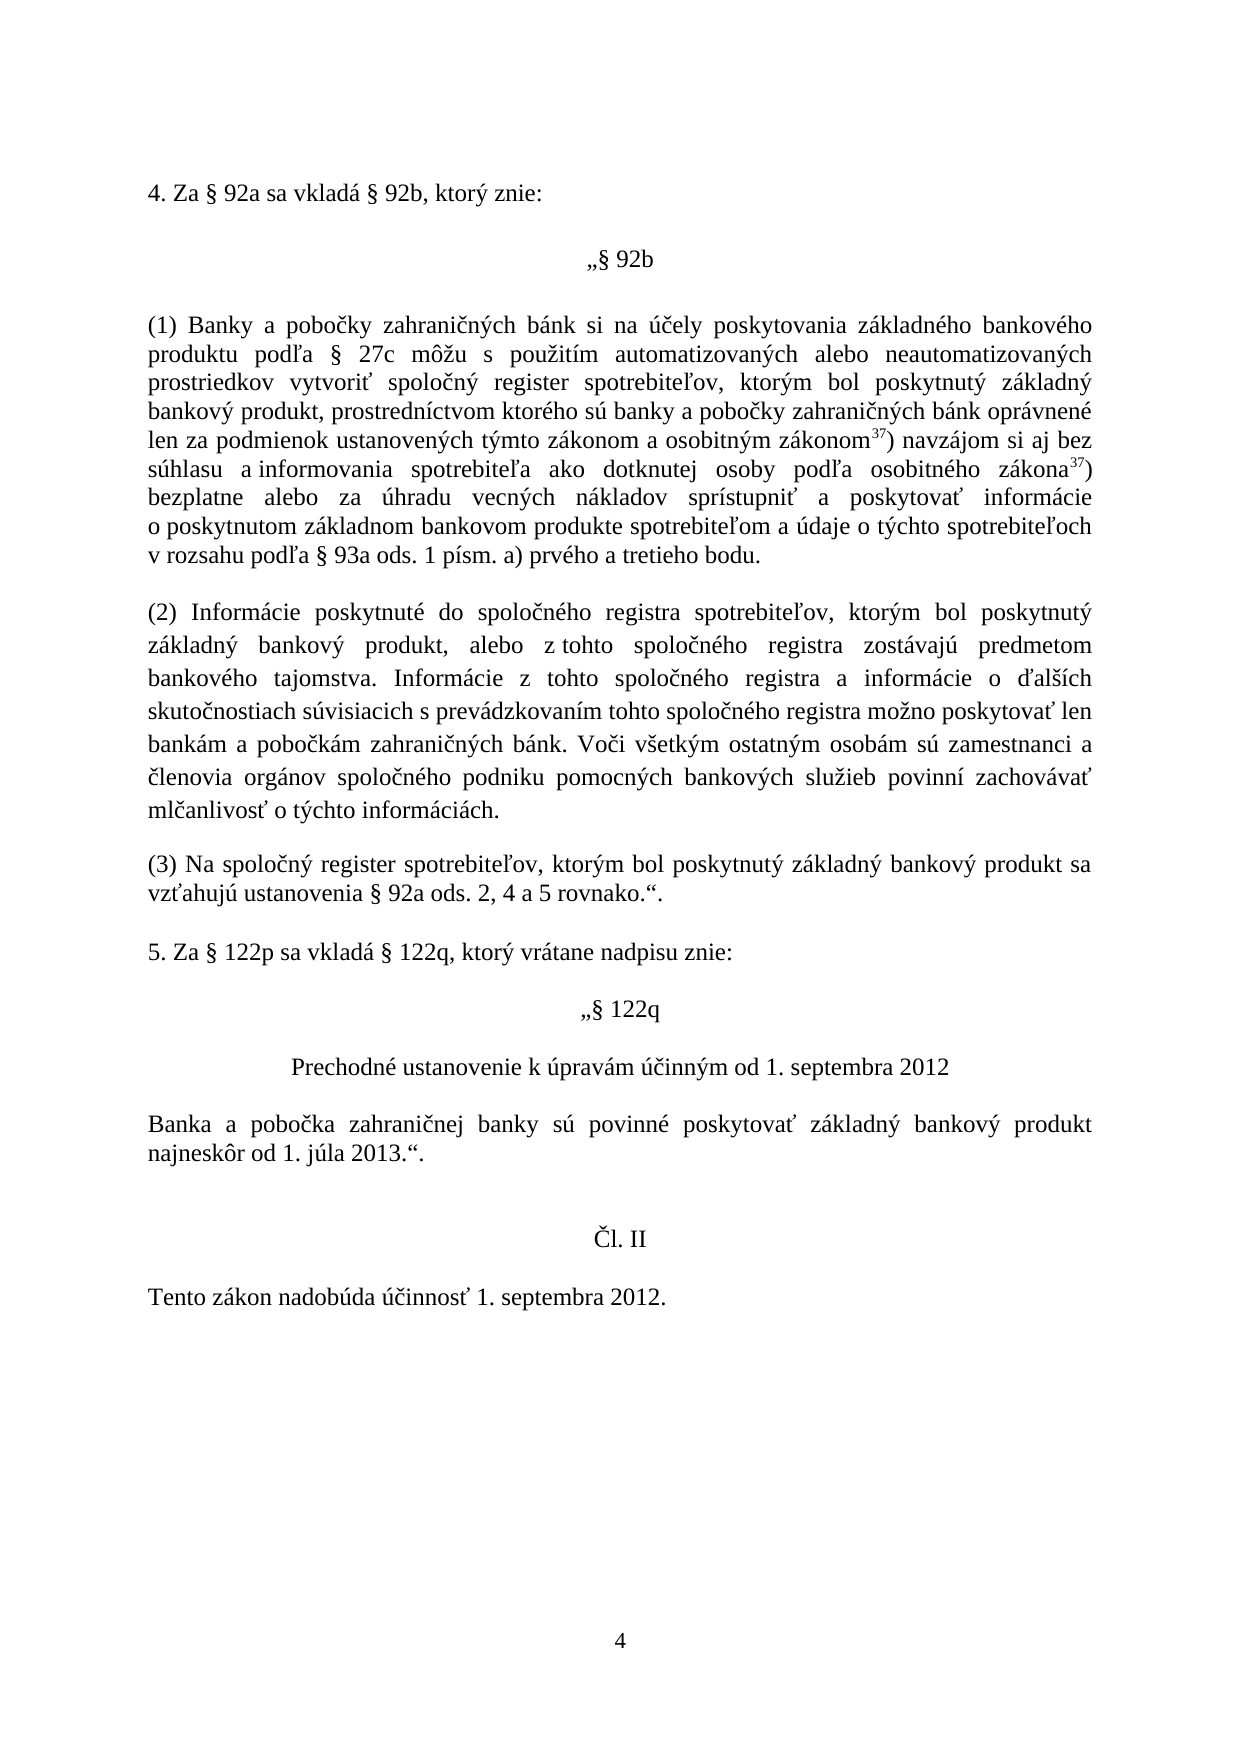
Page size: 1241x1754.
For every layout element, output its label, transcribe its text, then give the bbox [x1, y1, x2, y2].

text Čl. II [148, 1224, 1093, 1253]
text „§ 122q [148, 994, 1093, 1023]
text (3) Na spoločný register spotrebiteľov, ktorým bol poskytnutý základný bankový produkt sa vzťahujú ustanovenia § 92a ods. 2, 4 a 5 rovnako.“. [148, 849, 1093, 907]
text Prechodné ustanovenie k úpravám účinným od 1. septembra 2012 [148, 1052, 1093, 1081]
text „§ 92b [148, 244, 1093, 273]
text 4. Za § 92a sa vkladá § 92b, ktorý znie: [148, 178, 1093, 207]
text Banka a pobočka zahraničnej banky sú povinné poskytovať základný bankový produkt najneskôr od 1. júla 2013.“. [148, 1109, 1093, 1167]
text (1) Banky a pobočky zahraničných bánk si na účely poskytovania základného bankového produktu podľa § 27c môžu s použitím automatizovaných alebo neautomatizovaných prostriedkov vytvoriť spoločný register spotrebiteľov, ktorým bol poskytnutý základný bankový produkt, prostredníctvom ktorého sú banky a pobočky zahraničných bánk oprávnené len za podmienok ustanovených týmto zákonom a osobitným zákonom37) navzájom si aj bez súhlasu a informovania spotrebiteľa ako dotknutej osoby podľa osobitného zákona37) bezplatne alebo za úhradu vecných nákladov sprístupniť a poskytovať informácie o poskytnutom základnom bankovom produkte spotrebiteľom a údaje o týchto spotrebiteľoch v rozsahu podľa § 93a ods. 1 písm. a) prvého a tretieho bodu. [148, 310, 1093, 569]
text 5. Za § 122p sa vkladá § 122q, ktorý vrátane nadpisu znie: [148, 937, 1093, 966]
text (2) Informácie poskytnuté do spoločného registra spotrebiteľov, ktorým bol poskytnutý základný bankový produkt, alebo z tohto spoločného registra zostávajú predmetom bankového tajomstva. Informácie z tohto spoločného registra a informácie o ďalších skutočnostiach súvisiacich s prevádzkovaním tohto spoločného registra možno poskytovať len bankám a pobočkám zahraničných bánk. Voči všetkým ostatným osobám sú zamestnanci a členovia orgánov spoločného podniku pomocných bankových služieb povinní zachovávať mlčanlivosť o týchto informáciách. [148, 597, 1093, 824]
text Tento zákon nadobúda účinnosť 1. septembra 2012. [148, 1282, 1093, 1311]
